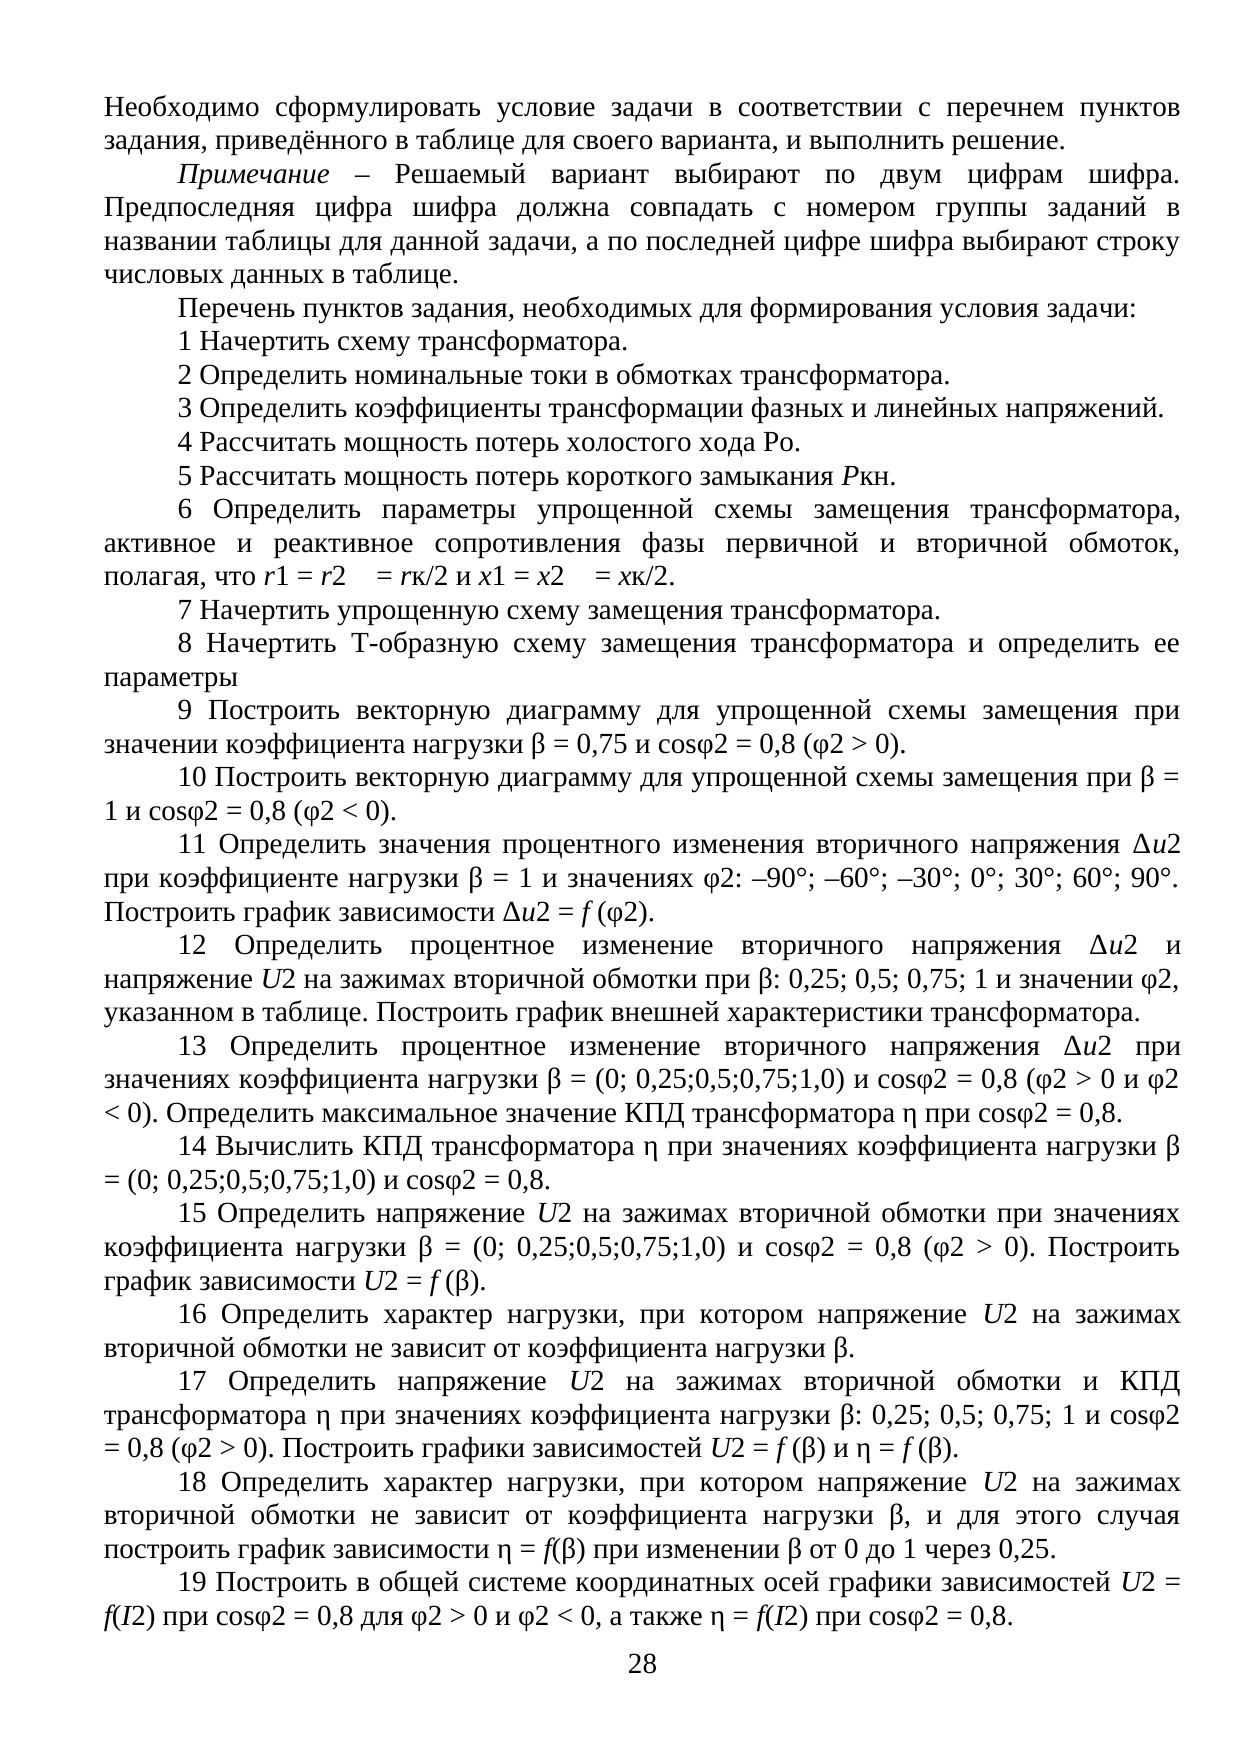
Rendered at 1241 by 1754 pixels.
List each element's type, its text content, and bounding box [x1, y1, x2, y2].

text 3 Определить коэффициенты трансформации фазных и линейных напряжений. [103, 391, 1181, 424]
text 13 Определить процентное изменение вторичного напряжения Δu2 при значениях коэффициента нагрузки β = (0; 0,25;0,5;0,75;1,0) и cosφ2 = 0,8 (φ2 > 0 и φ2 < 0). Определить максимальное значение КПД трансформатора η при cosφ2 = 0,8. [103, 1028, 1181, 1128]
text 5 Рассчитать мощность потерь короткого замыкания Ркн. [103, 458, 1181, 491]
text 18 Определить характер нагрузки, при котором напряжение U2 на зажимах вторичной обмотки не зависит от коэффициента нагрузки β, и для этого случая построить график зависимости η = f(β) при изменении β от 0 до 1 через 0,25. [103, 1464, 1181, 1564]
text 6 Определить параметры упрощенной схемы замещения трансформатора, активное и реактивное сопротивления фазы первичной и вторичной обмоток, полагая, что r1 = r2 = rк/2 и х1 = х2 = хк/2. [103, 491, 1181, 592]
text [103, 89, 1181, 156]
text 7 Начертить упрощенную схему замещения трансформатора. [103, 592, 1181, 625]
text 12 Определить процентное изменение вторичного напряжения Δu2 и напряжение U2 на зажимах вторичной обмотки при β: 0,25; 0,5; 0,75; 1 и значении φ2, указанном в таблице. Построить график внешней характеристики трансформатора. [103, 927, 1181, 1028]
text 8 Начертить Т-образную схему замещения трансформатора и определить ее параметры [103, 625, 1181, 692]
text 4 Рассчитать мощность потерь холостого хода Ро. [103, 424, 1181, 458]
text 16 Определить характер нагрузки, при котором напряжение U2 на зажимах вторичной обмотки не зависит от коэффициента нагрузки β. [103, 1296, 1181, 1363]
text Перечень пунктов задания, необходимых для формирования условия задачи: [103, 290, 1181, 323]
text 9 Построить векторную диаграмму для упрощенной схемы замещения при значении коэффициента нагрузки β = 0,75 и cosφ2 = 0,8 (φ2 > 0). [103, 692, 1181, 759]
text 2 Определить номинальные токи в обмотках трансформатора. [103, 357, 1181, 391]
text 10 Построить векторную диаграмму для упрощенной схемы замещения при β = 1 и cosφ2 = 0,8 (φ2 < 0). [103, 759, 1181, 827]
text Примечание – Решаемый вариант выбирают по двум цифрам шифра. Предпоследняя цифра шифра должна совпадать с номером группы заданий в названии таблицы для данной задачи, а по последней цифре шифра выбирают строку числовых данных в таблице. [103, 156, 1181, 290]
text 14 Вычислить КПД трансформатора η при значениях коэффициента нагрузки β = (0; 0,25;0,5;0,75;1,0) и cosφ2 = 0,8. [103, 1128, 1181, 1196]
text 1 Начертить схему трансформатора. [103, 323, 1181, 357]
text 11 Определить значения процентного изменения вторичного напряжения Δu2 при коэффициенте нагрузки β = 1 и значениях φ2: –90°; –60°; –30°; 0°; 30°; 60°; 90°. Построить график зависимости Δu2 = f (φ2). [103, 827, 1181, 927]
text 19 Построить в общей системе координатных осей графики зависимостей U2 = f(I2) при cosφ2 = 0,8 для φ2 > 0 и φ2 < 0, а также η = f(I2) при cosφ2 = 0,8. [103, 1564, 1181, 1632]
text 15 Определить напряжение U2 на зажимах вторичной обмотки при значениях коэффициента нагрузки β = (0; 0,25;0,5;0,75;1,0) и cosφ2 = 0,8 (φ2 > 0). Построить график зависимости U2 = f (β). [103, 1196, 1181, 1296]
text 17 Определить напряжение U2 на зажимах вторичной обмотки и КПД трансформатора η при значениях коэффициента нагрузки β: 0,25; 0,5; 0,75; 1 и cosφ2 = 0,8 (φ2 > 0). Построить графики зависимостей U2 = f (β) и η = f (β). [103, 1363, 1181, 1464]
